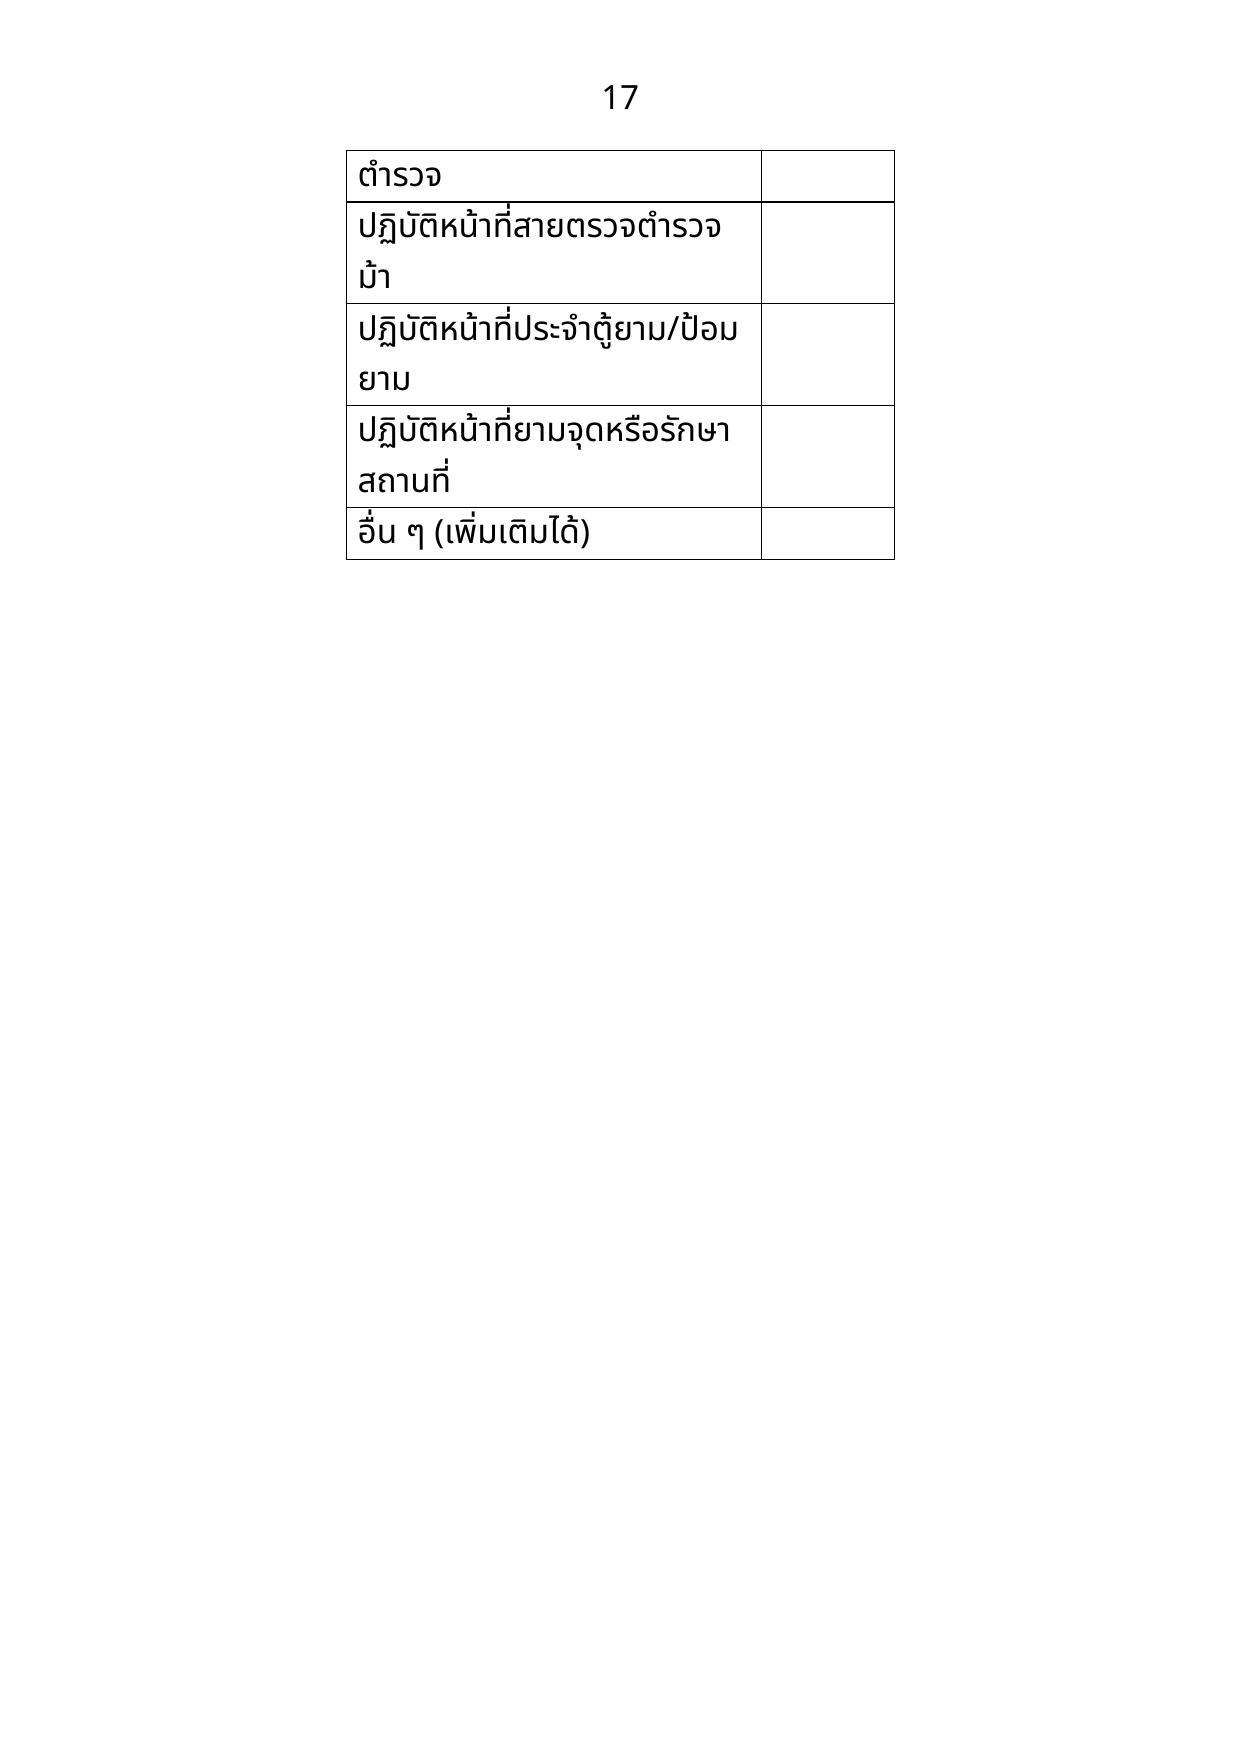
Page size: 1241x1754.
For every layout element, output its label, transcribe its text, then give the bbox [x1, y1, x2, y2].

table_cell [762, 151, 894, 201]
table_cell ปฏิบัติหน้าที่สายตรวจตำรวจม้า [347, 203, 761, 303]
table_cell [762, 203, 894, 303]
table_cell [347, 151, 761, 201]
table_cell ปฏิบัติหน้าที่ยามจุดหรือรักษาสถานที่ [347, 406, 761, 507]
table_cell [762, 406, 894, 507]
table_cell [762, 508, 894, 559]
table_cell ปฏิบัติหน้าที่ประจำตู้ยาม/ป้อมยาม [347, 304, 761, 405]
table_cell [762, 304, 894, 405]
table_cell อื่น ๆ (เพิ่มเติมได้) [347, 508, 761, 559]
